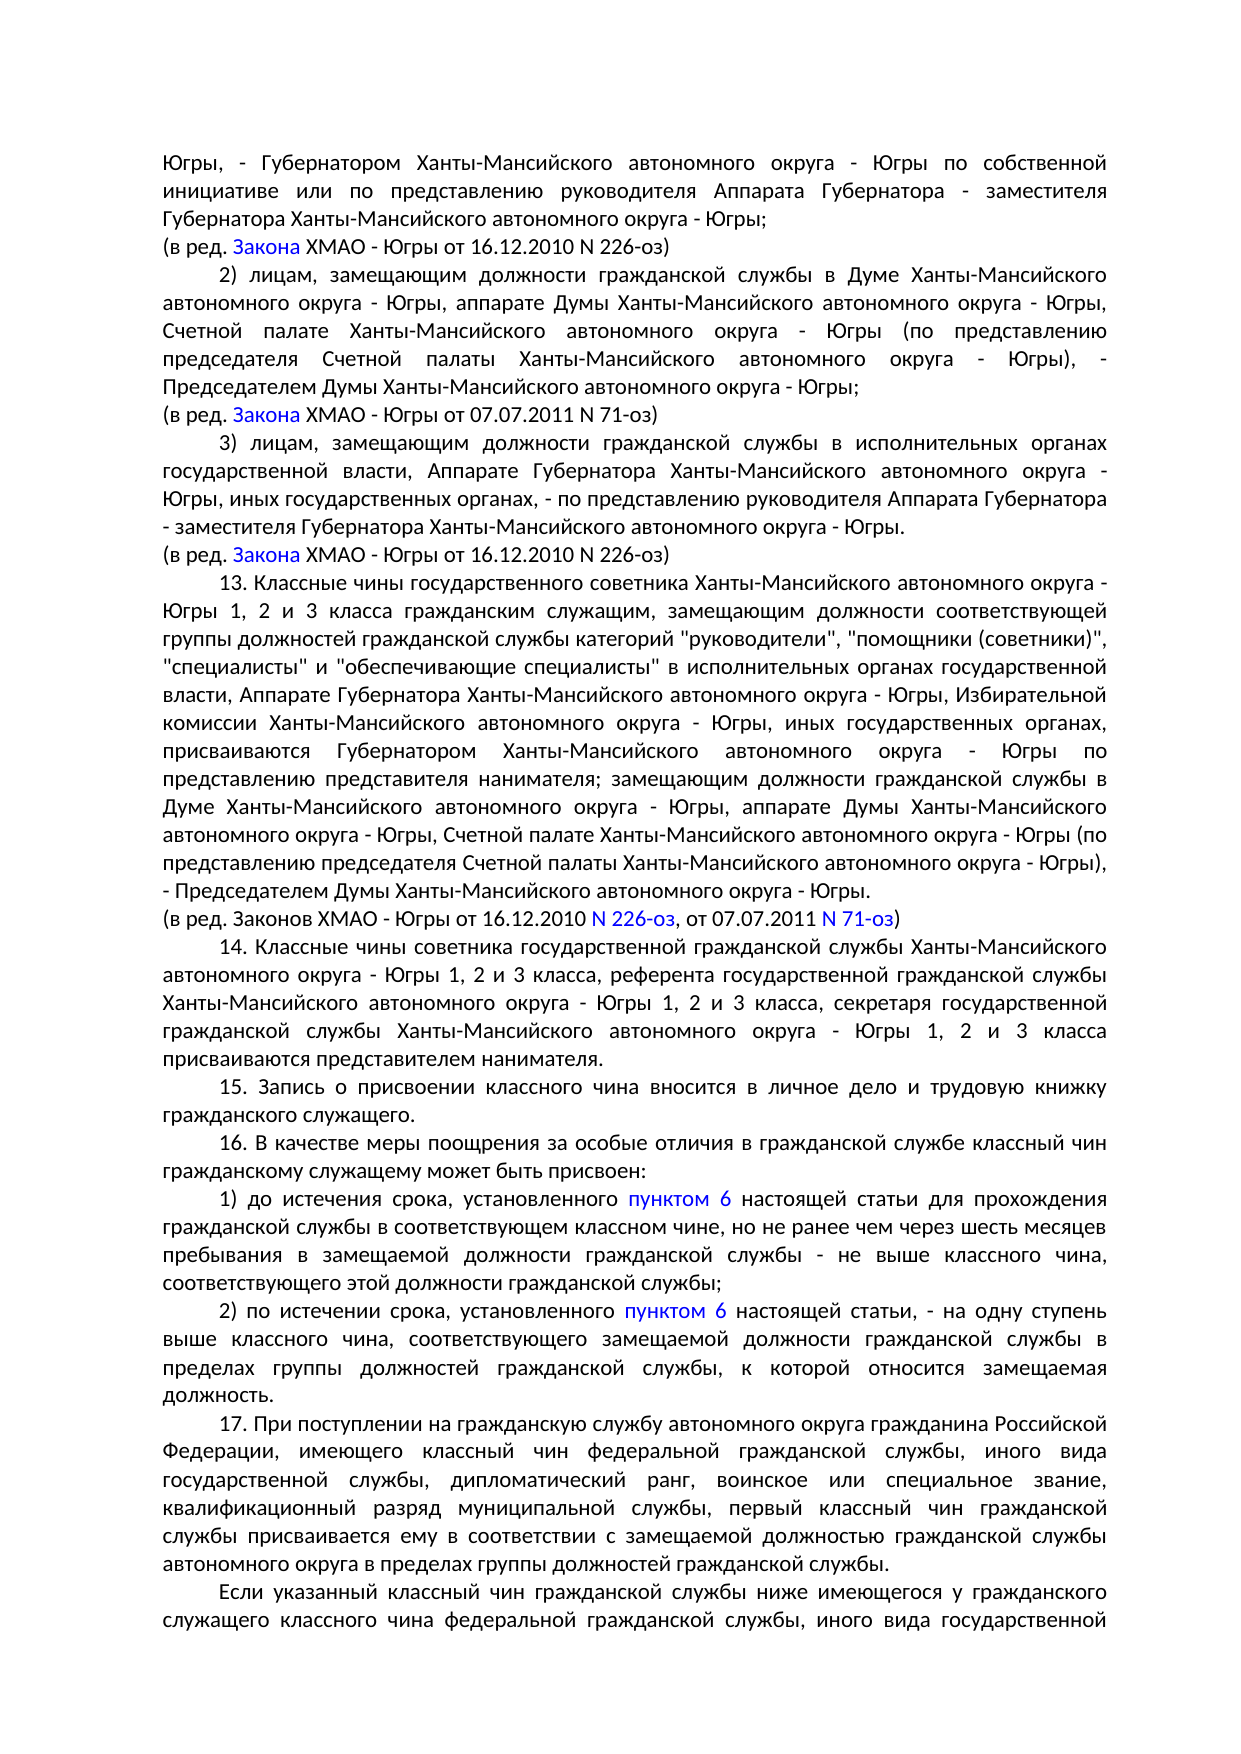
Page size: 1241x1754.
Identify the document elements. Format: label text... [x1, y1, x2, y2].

text 13. Классные чины государственного советника Ханты-Мансийского автономного округа - Югры 1, 2 и 3 класса гражданским служащим, замещающим должности соответствующей группы должностей гражданской службы категорий "руководители", "помощники (советники)", "специалисты" и "обеспечивающие специалисты" в исполнительных органах государственной власти, Аппарате Губернатора Ханты-Мансийского автономного округа - Югры, Избирательной комиссии Ханты-Мансийского автономного округа - Югры, иных государственных органах, присваиваются Губернатором Ханты-Мансийского автономного округа - Югры по представлению представителя нанимателя; замещающим должности гражданской службы в Думе Ханты-Мансийского автономного округа - Югры, аппарате Думы Ханты-Мансийского автономного округа - Югры, Счетной палате Ханты-Мансийского автономного округа - Югры (по представлению председателя Счетной палаты Ханты-Мансийского автономного округа - Югры), - Председателем Думы Ханты-Мансийского автономного округа - Югры. [162, 568, 1107, 904]
text 17. При поступлении на гражданскую службу автономного округа гражданина Российской Федерации, имеющего классный чин федеральной гражданской службы, иного вида государственной службы, дипломатический ранг, воинское или специальное звание, квалификационный разряд муниципальной службы, первый классный чин гражданской службы присваивается ему в соответствии с замещаемой должностью гражданской службы автономного округа в пределах группы должностей гражданской службы. [162, 1409, 1107, 1577]
text 2) лицам, замещающим должности гражданской службы в Думе Ханты-Мансийского автономного округа - Югры, аппарате Думы Ханты-Мансийского автономного округа - Югры, Счетной палате Ханты-Мансийского автономного округа - Югры (по представлению председателя Счетной палаты Ханты-Мансийского автономного округа - Югры), - Председателем Думы Ханты-Мансийского автономного округа - Югры; [162, 260, 1107, 400]
text 14. Классные чины советника государственной гражданской службы Ханты-Мансийского автономного округа - Югры 1, 2 и 3 класса, референта государственной гражданской службы Ханты-Мансийского автономного округа - Югры 1, 2 и 3 класса, секретаря государственной гражданской службы Ханты-Мансийского автономного округа - Югры 1, 2 и 3 класса присваиваются представителем нанимателя. [162, 932, 1107, 1072]
text 15. Запись о присвоении классного чина вносится в личное дело и трудовую книжку гражданского служащего. [162, 1072, 1107, 1128]
text 2) по истечении срока, установленного пунктом 6 настоящей статьи, - на одну ступень выше классного чина, соответствующего замещаемой должности гражданской службы в пределах группы должностей гражданской службы, к которой относится замещаемая должность. [162, 1297, 1107, 1409]
text (в ред. Закона ХМАО - Югры от 16.12.2010 N 226-оз) [162, 540, 1107, 568]
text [162, 1577, 1107, 1633]
text 3) лицам, замещающим должности гражданской службы в исполнительных органах государственной власти, Аппарате Губернатора Ханты-Мансийского автономного округа - Югры, иных государственных органах, - по представлению руководителя Аппарата Губернатора - заместителя Губернатора Ханты-Мансийского автономного округа - Югры. [162, 428, 1107, 540]
text (в ред. Законов ХМАО - Югры от 16.12.2010 N 226-оз, от 07.07.2011 N 71-оз) [162, 904, 1107, 932]
text (в ред. Закона ХМАО - Югры от 07.07.2011 N 71-оз) [162, 400, 1107, 428]
text 1) до истечения срока, установленного пунктом 6 настоящей статьи для прохождения гражданской службы в соответствующем классном чине, но не ранее чем через шесть месяцев пребывания в замещаемой должности гражданской службы - не выше классного чина, соответствующего этой должности гражданской службы; [162, 1184, 1107, 1297]
text (в ред. Закона ХМАО - Югры от 16.12.2010 N 226-оз) [162, 232, 1107, 260]
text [162, 148, 1107, 232]
text 16. В качестве меры поощрения за особые отличия в гражданской службе классный чин гражданскому служащему может быть присвоен: [162, 1128, 1107, 1184]
